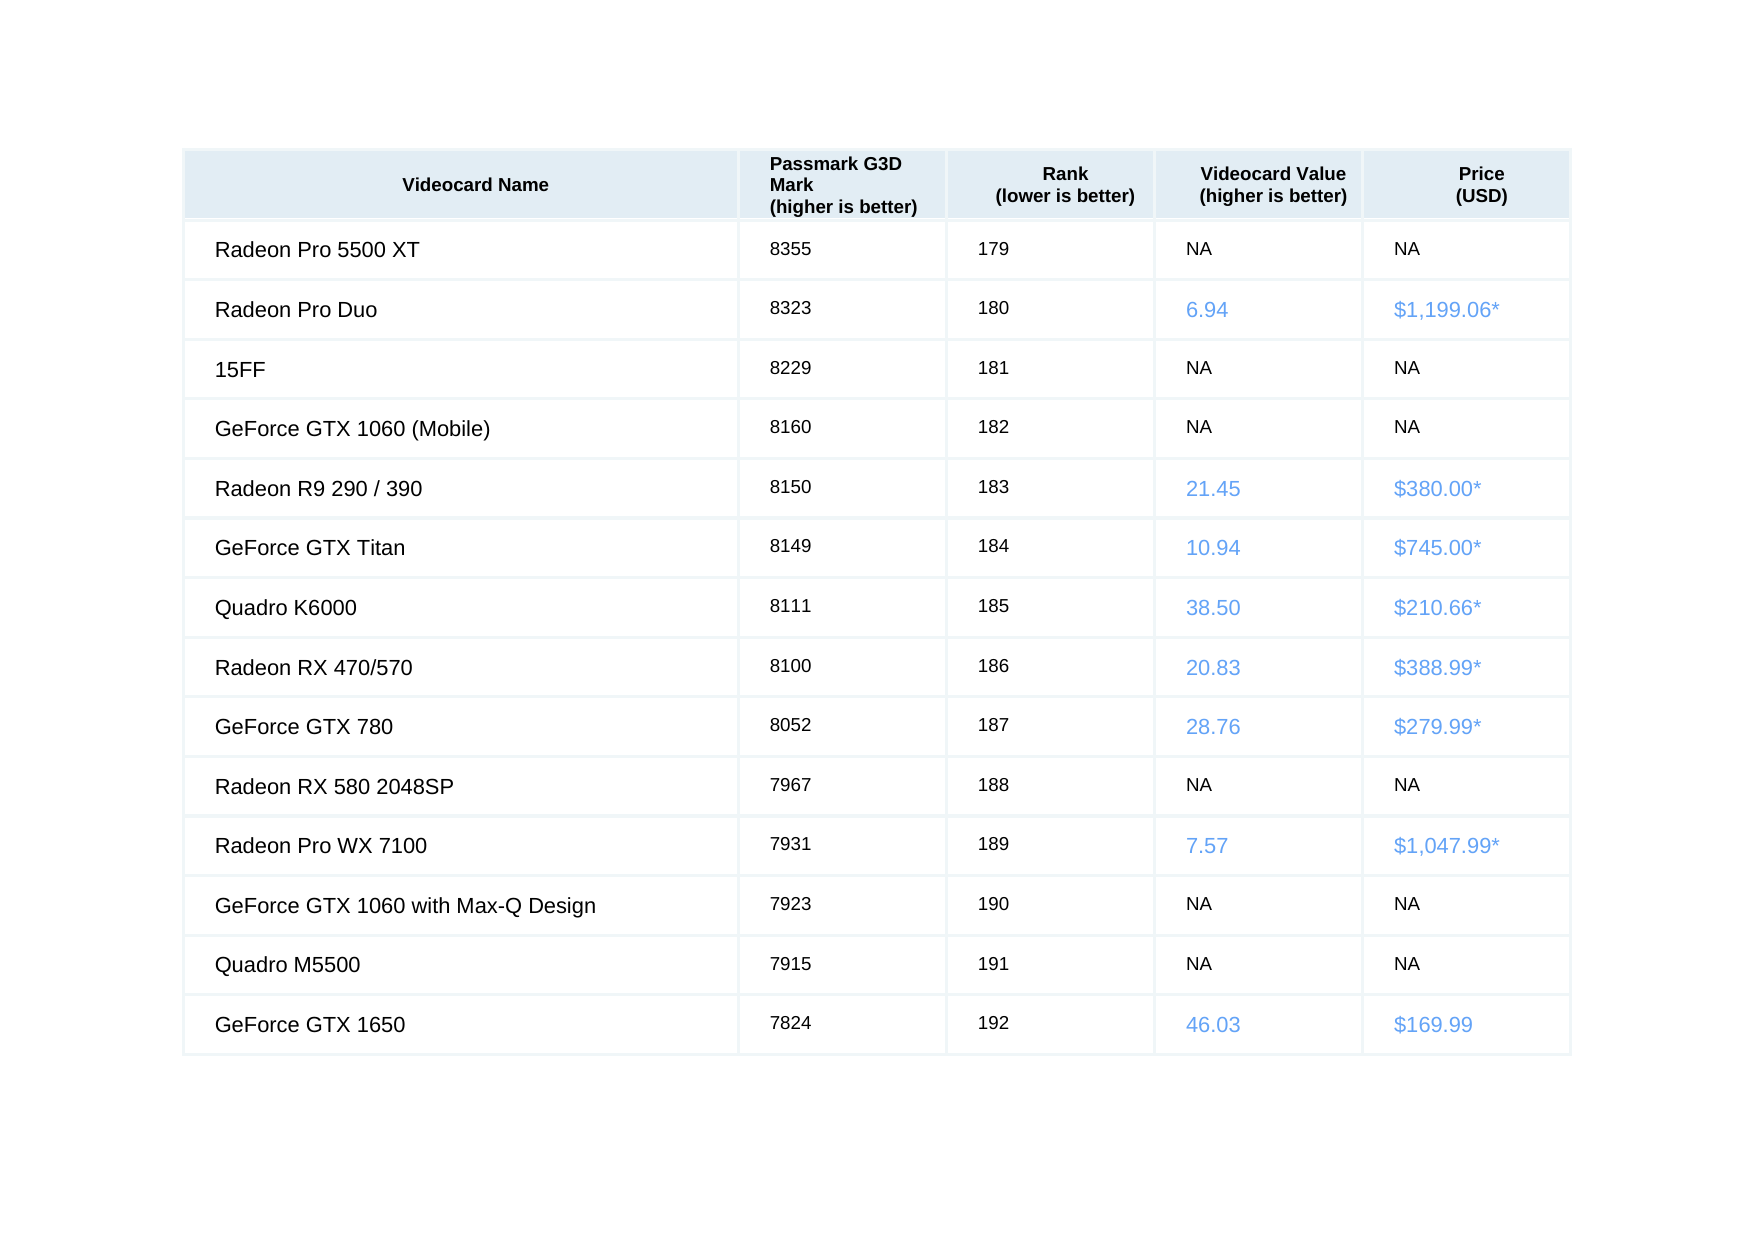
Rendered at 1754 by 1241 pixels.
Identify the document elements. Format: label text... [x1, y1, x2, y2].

table_cell NA [1364, 341, 1569, 397]
table_cell NA [1364, 937, 1569, 993]
table_cell 20.83 [1156, 639, 1361, 695]
table_header Videocard Value (higher is better) [1156, 151, 1361, 218]
table_cell $1,199.06* [1364, 281, 1569, 338]
table_header Videocard Name [185, 151, 737, 218]
table_cell 192 [948, 996, 1153, 1053]
table_cell NA [1364, 400, 1569, 457]
table_cell 7.57 [1156, 818, 1361, 874]
table_cell Radeon Pro Duo [185, 281, 737, 338]
table_cell Radeon R9 290 / 390 [185, 460, 737, 516]
table_header Passmark G3D Mark (higher is better) [740, 151, 945, 218]
table_cell 8150 [740, 460, 945, 516]
table_cell 7923 [740, 877, 945, 933]
table_cell NA [1156, 758, 1361, 814]
table_cell $388.99* [1364, 639, 1569, 695]
table_cell 188 [948, 758, 1153, 814]
table_cell 189 [948, 818, 1153, 874]
table_cell 8052 [740, 698, 945, 755]
table_cell 38.50 [1156, 579, 1361, 636]
table_cell $169.99 [1364, 996, 1569, 1053]
table_cell 46.03 [1156, 996, 1361, 1053]
table_cell 190 [948, 877, 1153, 933]
table_cell NA [1156, 222, 1361, 278]
table_cell 184 [948, 520, 1153, 576]
table_cell Radeon RX 580 2048SP [185, 758, 737, 814]
table_cell 183 [948, 460, 1153, 516]
table_cell $279.99* [1364, 698, 1569, 755]
table_cell 8160 [740, 400, 945, 457]
table_cell 21.45 [1156, 460, 1361, 516]
table_cell NA [1364, 877, 1569, 933]
table_cell $380.00* [1364, 460, 1569, 516]
table_cell 8323 [740, 281, 945, 338]
table_cell 191 [948, 937, 1153, 993]
table_cell $1,047.99* [1364, 818, 1569, 874]
table_cell 6.94 [1156, 281, 1361, 338]
table_cell NA [1156, 400, 1361, 457]
table_cell GeForce GTX 1060 (Mobile) [185, 400, 737, 457]
table_cell 8149 [740, 520, 945, 576]
table_cell 185 [948, 579, 1153, 636]
table_cell 182 [948, 400, 1153, 457]
table_header Rank (lower is better) [948, 151, 1153, 218]
table_cell 15FF [185, 341, 737, 397]
table_cell 7915 [740, 937, 945, 993]
table_cell 180 [948, 281, 1153, 338]
table_cell GeForce GTX Titan [185, 520, 737, 576]
table_cell 8229 [740, 341, 945, 397]
table_cell 7967 [740, 758, 945, 814]
table_cell GeForce GTX 1650 [185, 996, 737, 1053]
table_header Price (USD) [1364, 151, 1569, 218]
table_cell Radeon RX 470/570 [185, 639, 737, 695]
table_cell Radeon Pro WX 7100 [185, 818, 737, 874]
table_cell NA [1364, 222, 1569, 278]
table_cell 28.76 [1156, 698, 1361, 755]
table_cell GeForce GTX 780 [185, 698, 737, 755]
table_cell 7824 [740, 996, 945, 1053]
table_cell NA [1156, 877, 1361, 933]
table_cell 8355 [740, 222, 945, 278]
table_cell 8100 [740, 639, 945, 695]
table_cell $745.00* [1364, 520, 1569, 576]
table_cell 7931 [740, 818, 945, 874]
table_cell NA [1156, 341, 1361, 397]
table_cell 186 [948, 639, 1153, 695]
table_cell NA [1156, 937, 1361, 993]
table_cell 187 [948, 698, 1153, 755]
table_cell GeForce GTX 1060 with Max-Q Design [185, 877, 737, 933]
table_cell Quadro K6000 [185, 579, 737, 636]
table_cell Quadro M5500 [185, 937, 737, 993]
table_cell 10.94 [1156, 520, 1361, 576]
table_cell NA [1364, 758, 1569, 814]
table_cell 181 [948, 341, 1153, 397]
table_cell 179 [948, 222, 1153, 278]
table_cell Radeon Pro 5500 XT [185, 222, 737, 278]
table_cell $210.66* [1364, 579, 1569, 636]
table_cell 8111 [740, 579, 945, 636]
